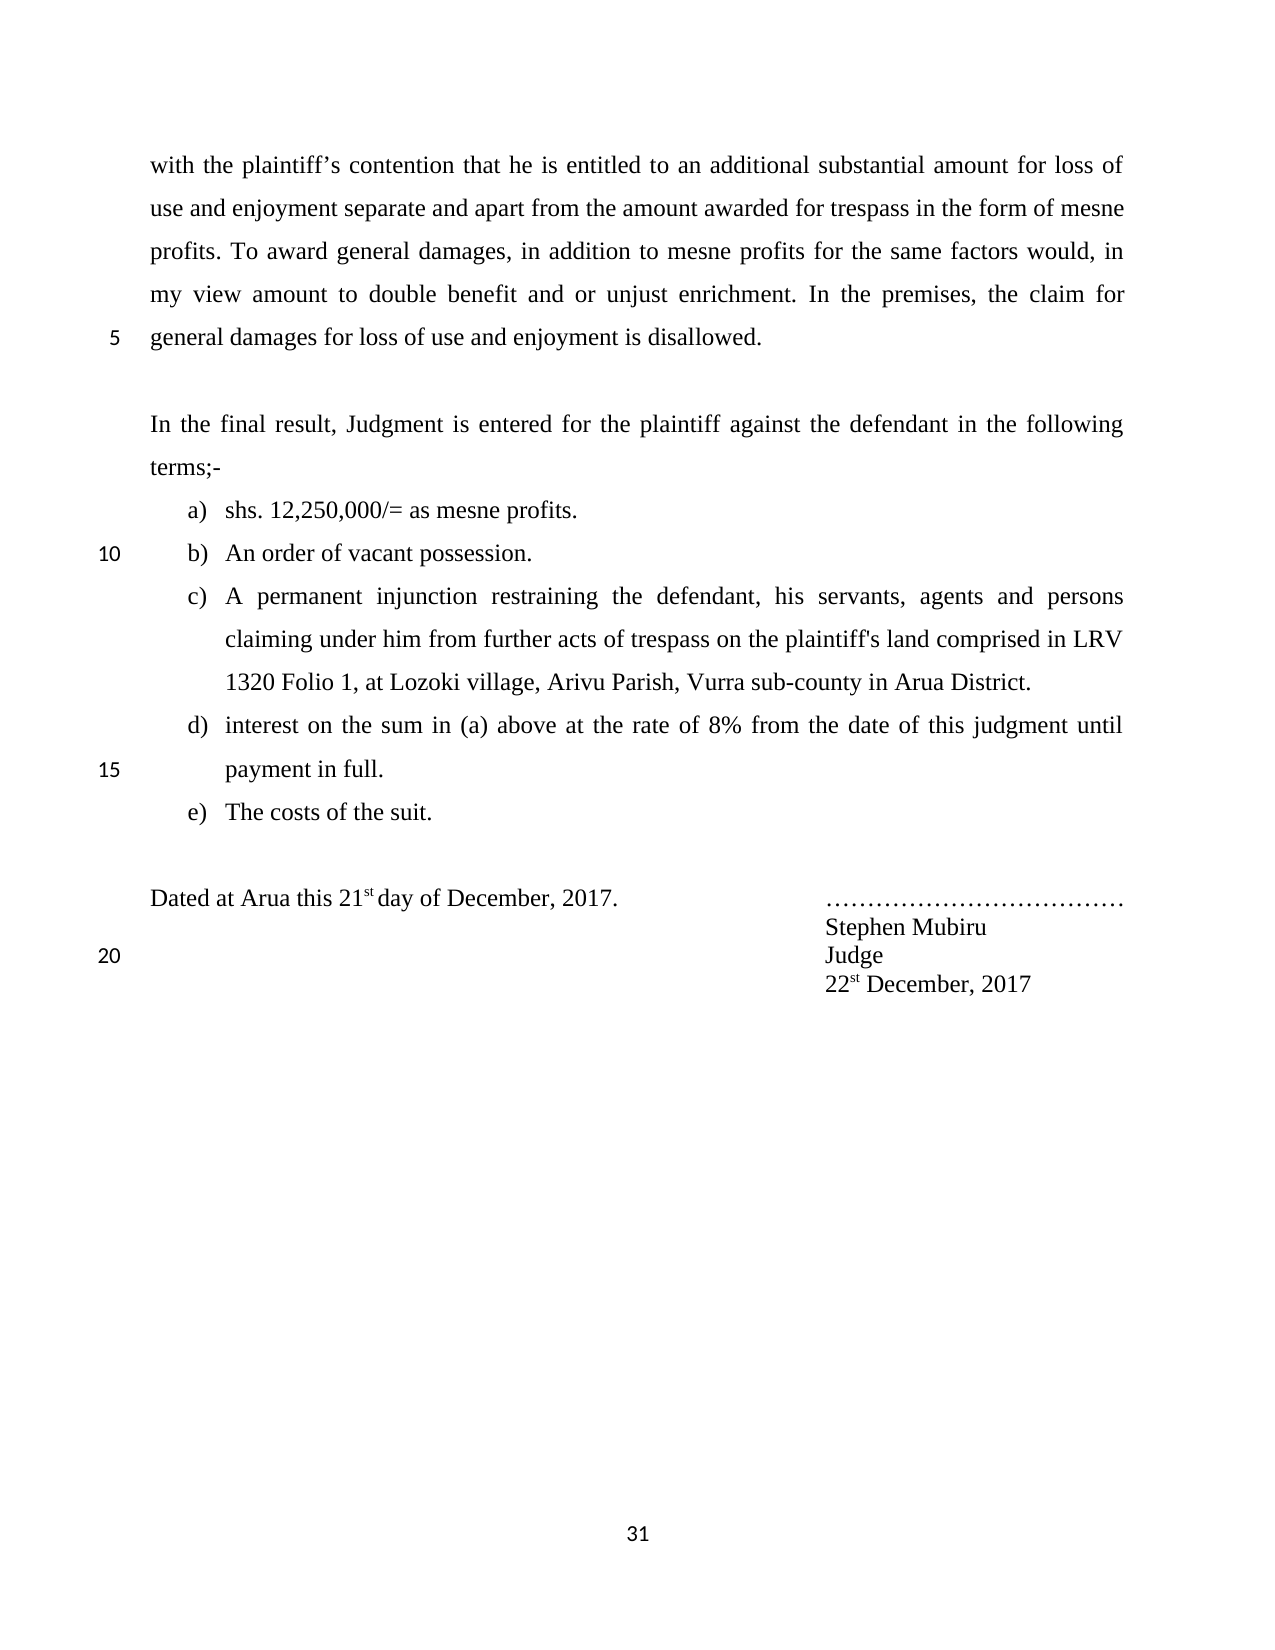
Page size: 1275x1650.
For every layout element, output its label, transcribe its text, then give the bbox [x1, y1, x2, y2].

list interest on the sum in (a) above at the rate of 8% from the date of this judgment until payment in full. [187, 711, 1125, 782]
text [150, 150, 1125, 351]
list A permanent injunction restraining the defendant, his servants, agents and persons claiming under him from further acts of trespass on the plaintiff's land comprised in LRV 1320 Folio 1, at Lozoki village, Arivu Parish, Vurra sub-county in Arua District. [187, 581, 1125, 696]
text Judge [150, 941, 1125, 969]
list The costs of the suit. [187, 797, 1125, 826]
text In the final result, Judgment is entered for the plaintiff against the defendant in the following terms;- [150, 409, 1125, 481]
text Dated at Arua this 21st day of December, 2017. ……………………………… [150, 883, 1125, 912]
text 22st December, 2017 [150, 969, 1125, 998]
list An order of vacant possession. [187, 538, 1125, 567]
text Stephen Mubiru [750, 912, 1125, 941]
list shs. 12,250,000/= as mesne profits. [187, 495, 1125, 524]
